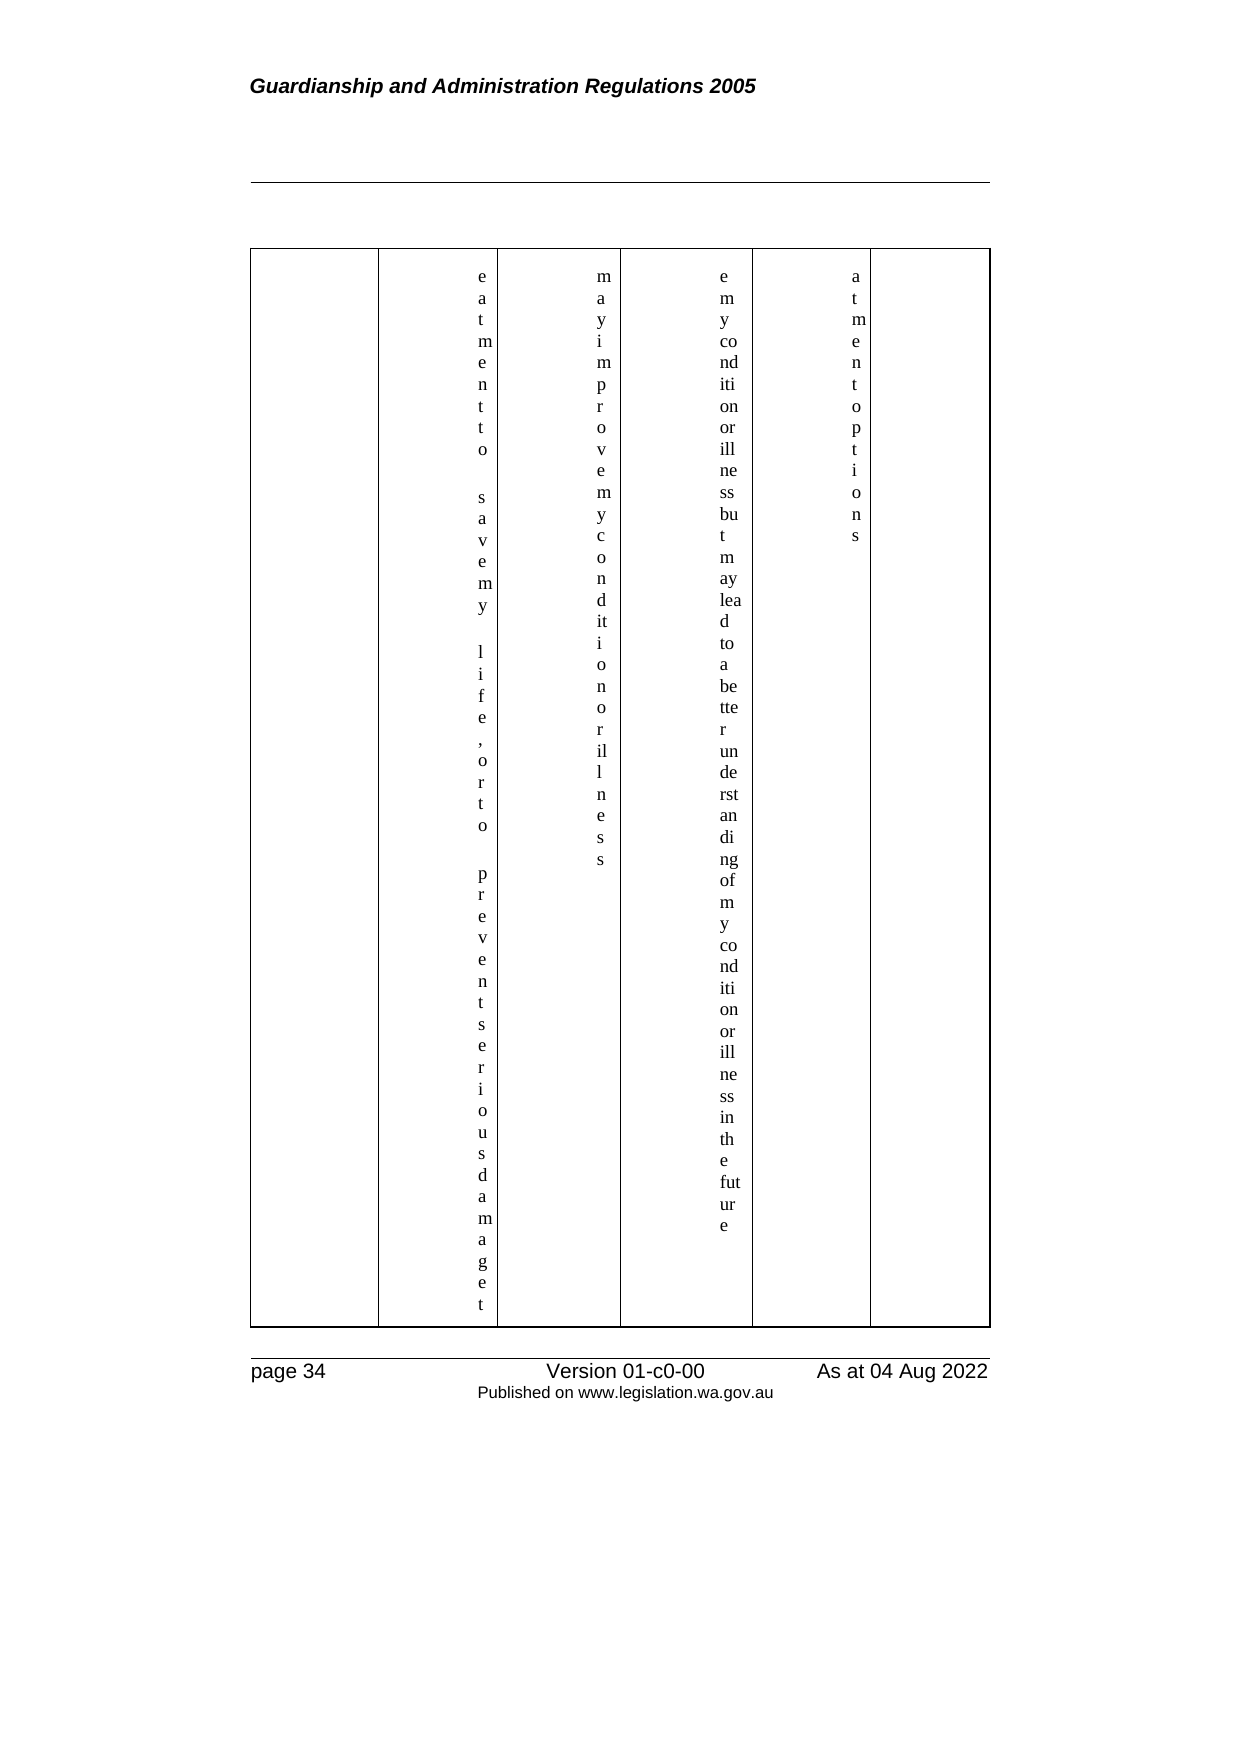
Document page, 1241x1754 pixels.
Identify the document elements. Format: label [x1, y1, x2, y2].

table_cell [498, 249, 620, 1326]
table_cell [753, 249, 870, 1326]
table_cell [379, 249, 497, 1326]
table_cell [621, 249, 752, 1326]
